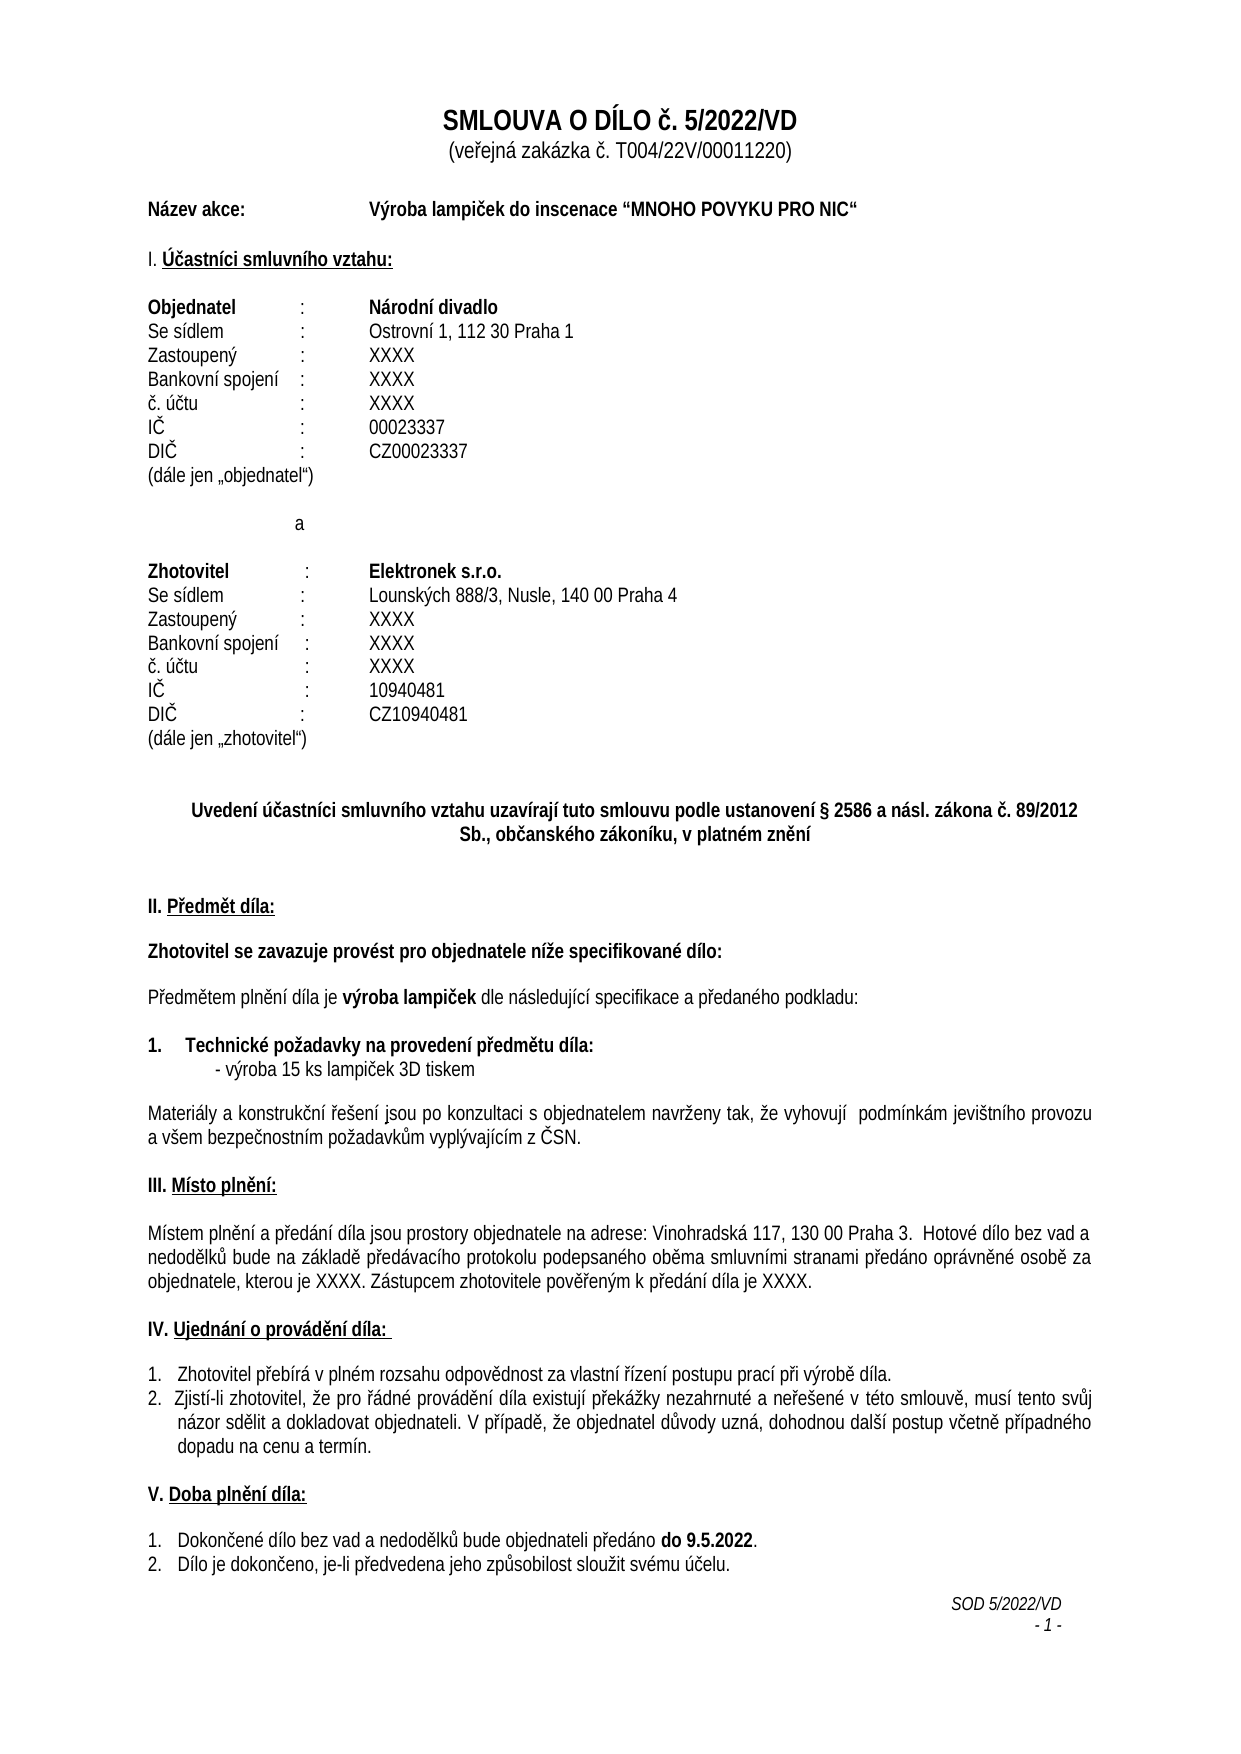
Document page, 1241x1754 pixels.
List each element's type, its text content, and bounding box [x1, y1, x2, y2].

text II. Předmět díla: [148, 894, 1092, 918]
text 2. Zjistí-li zhotovitel, že pro řádné provádění díla existují překážky nezahrnuté a neřešené v této smlouvě, musí tento svůj názor sdělit a dokladovat objednateli. V případě, že objednatel důvody uzná, dohodnou další postup včetně případného dopadu na cenu a termín. [148, 1386, 1092, 1458]
text Objednatel : Národní divadlo [148, 295, 1092, 319]
text Materiály a konstrukční řešení jsou po konzultaci s objednatelem navrženy tak, že vyhovují podmínkám jevištního provozu a všem bezpečnostním požadavkům vyplývajícím z ČSN. [148, 1101, 1092, 1149]
text Zhotovitel se zavazuje provést pro objednatele níže specifikované dílo: [148, 939, 1092, 963]
list Zhotovitel přebírá v plném rozsahu odpovědnost za vlastní řízení postupu prací při výrobě díla. [148, 1362, 1092, 1386]
text (veřejná zakázka č. T004/22V/00011220) [148, 137, 1092, 163]
text V. Doba plnění díla: [148, 1482, 1092, 1506]
text DIČ : CZ00023337 [148, 439, 1092, 463]
text Zastoupený : XXXX [148, 606, 1092, 630]
list Dokončené dílo bez vad a nedodělků bude objednateli předáno do 9.5.2022. [148, 1528, 1092, 1552]
text IČ : 00023337 [148, 415, 1092, 439]
text Se sídlem : Ostrovní 1, 112 30 Praha 1 [148, 319, 1092, 343]
title SMLOUVA O DÍLO č. 5/2022/VD [148, 103, 1092, 137]
text IČ : 10940481 [148, 678, 1092, 702]
text IV. Ujednání o provádění díla: [148, 1317, 1092, 1341]
text - výroba 15 ks lampiček 3D tiskem [148, 1057, 1092, 1081]
list Dílo je dokončeno, je-li předvedena jeho způsobilost sloužit svému účelu. [148, 1552, 1092, 1576]
text Předmětem plnění díla je výroba lampiček dle následující specifikace a předaného podkladu: [148, 985, 1092, 1009]
text III. Místo plnění: [148, 1173, 1092, 1197]
text Zhotovitel : Elektronek s.r.o. [148, 558, 1092, 582]
text Bankovní spojení : XXXX [148, 630, 1092, 654]
subtitle Název akce: Výroba lampiček do inscenace “MNOHO POVYKU PRO NIC“ [148, 197, 1092, 221]
text a [148, 511, 1092, 534]
list Technické požadavky na provedení předmětu díla: [148, 1033, 1092, 1057]
text Bankovní spojení : XXXX [148, 367, 1092, 391]
text (dále jen „objednatel“) [148, 463, 1092, 487]
text Místem plnění a předání díla jsou prostory objednatele na adrese: Vinohradská 117, 130 00 Praha 3. Hotové dílo bez vad a nedodělků bude na základě předávacího protokolu podepsaného oběma smluvními stranami předáno oprávněné osobě za objednatele, kterou je XXXX. Zástupcem zhotovitele pověřeným k předání díla je XXXX. [148, 1221, 1092, 1293]
text I. Účastníci smluvního vztahu: [148, 247, 1092, 271]
text Zastoupený : XXXX [148, 343, 1092, 367]
text Se sídlem : Lounských 888/3, Nusle, 140 00 Praha 4 [148, 582, 1092, 606]
text (dále jen „zhotovitel“) [148, 726, 1092, 750]
text č. účtu : XXXX [148, 391, 1092, 415]
text č. účtu : XXXX [148, 654, 1092, 678]
text Uvedení účastníci smluvního vztahu uzavírají tuto smlouvu podle ustanovení § 2586 a násl. zákona č. 89/2012 Sb., občanského zákoníku, v platném znění [177, 798, 1092, 846]
text DIČ : CZ10940481 [148, 702, 1092, 726]
